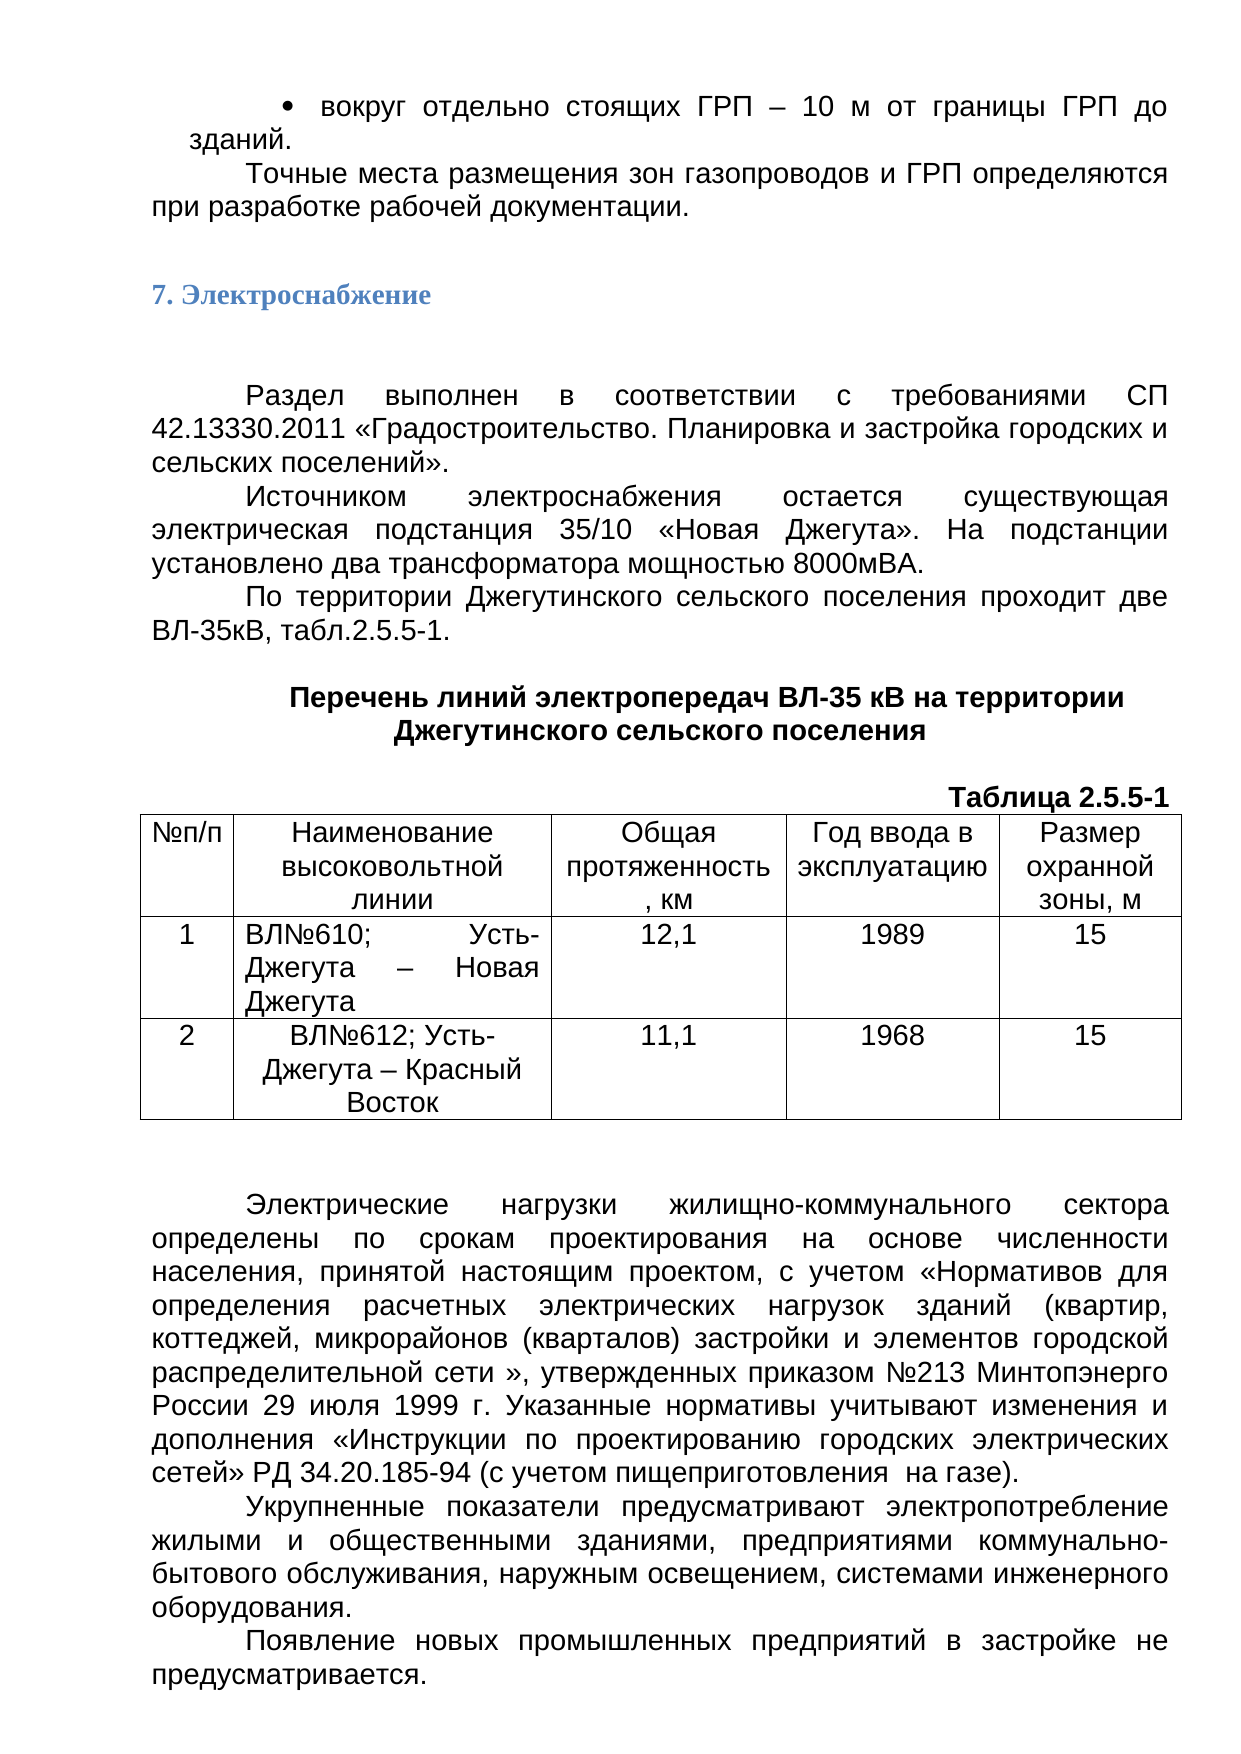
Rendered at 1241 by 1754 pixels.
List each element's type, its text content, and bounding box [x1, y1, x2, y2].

table_cell 15 [1000, 1019, 1181, 1119]
text Точные места размещения зон газопроводов и ГРП определяются при разработке рабочей документации. [151, 156, 1169, 223]
text Раздел выполнен в соответствии с требованиями СП 42.13330.2011 «Градостроительство. Планировка и застройка городских и сельских поселений». [151, 378, 1169, 479]
table_cell ВЛ№610; Усть-Джегута – Новая Джегута [234, 917, 551, 1017]
text Перечень линий электропередач ВЛ-35 кВ на территории Джегутинского сельского поселения [151, 680, 1169, 747]
text Электрические нагрузки жилищно-коммунального сектора определены по срокам проектирования на основе численности населения, принятой настоящим проектом, с учетом «Нормативов для определения расчетных электрических нагрузок зданий (квартир, коттеджей, микрорайонов (кварталов) застройки и элементов городской распределительной сети », утвержденных приказом №213 Минтопэнерго России 29 июля 1999 г. Указанные нормативы учитывают изменения и дополнения «Инструкции по проектированию городских электрических сетей» РД 34.20.185-94 (с учетом пищеприготовления на газе). [151, 1187, 1169, 1489]
text По территории Джегутинского сельского поселения проходит две ВЛ-35кВ, табл.2.5.5-1. [151, 579, 1169, 646]
table_cell 1968 [787, 1019, 999, 1119]
table_cell 11,1 [552, 1019, 786, 1119]
list вокруг отдельно стоящих ГРП – 10 м от границы ГРП до зданий. [189, 89, 1169, 156]
table_cell 1989 [787, 917, 999, 1017]
table_cell 2 [141, 1019, 233, 1119]
table_header Размер охранной зоны, м [1000, 815, 1181, 916]
table_cell ВЛ№612; Усть-Джегута – Красный Восток [234, 1019, 551, 1119]
text Таблица 2.5.5-1 [151, 781, 1169, 814]
table_header №п/п [141, 815, 233, 916]
table_cell 1 [141, 917, 233, 1017]
text Появление новых промышленных предприятий в застройке не предусматривается. [151, 1623, 1169, 1690]
table_header Наименование высоковольтной линии [234, 815, 551, 916]
table_cell 12,1 [552, 917, 786, 1017]
text Укрупненные показатели предусматривают электропотребление жилыми и общественными зданиями, предприятиями коммунально-бытового обслуживания, наружным освещением, системами инженерного оборудования. [151, 1489, 1169, 1623]
table_header Год ввода в эксплуатацию [787, 815, 999, 916]
text Источником электроснабжения остается существующая электрическая подстанция 35/10 «Новая Джегута». На подстанции установлено два трансформатора мощностью 8000мВА. [151, 479, 1169, 579]
table_header Общая протяженность, км [552, 815, 786, 916]
subtitle 7. Электроснабжение [151, 277, 1169, 311]
table_cell 15 [1000, 917, 1181, 1017]
